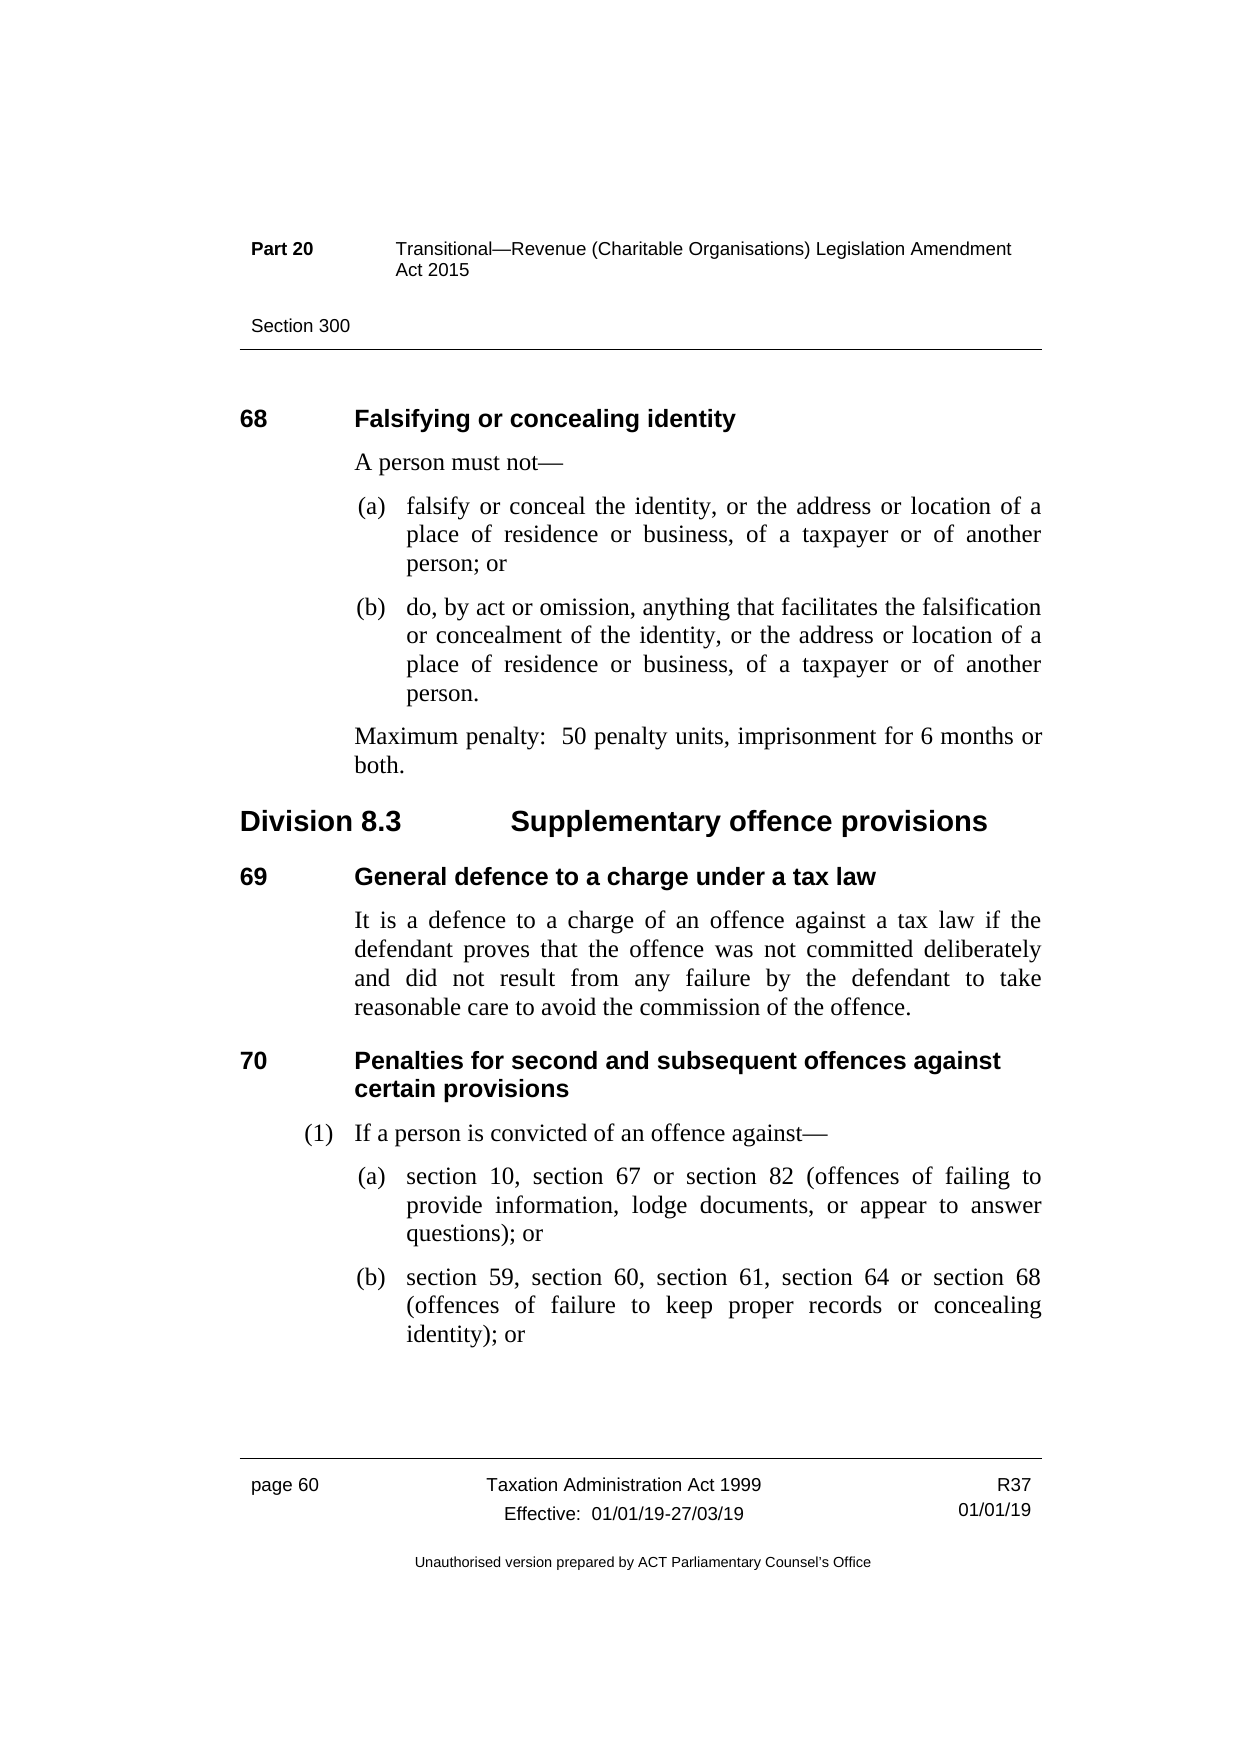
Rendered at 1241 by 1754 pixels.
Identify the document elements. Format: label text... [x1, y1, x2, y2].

text 68 Falsifying or concealing identity [239, 404, 1042, 433]
text Division 8.3 Supplementary offence provisions [239, 804, 1042, 837]
text (b) section 59, section 60, section 61, section 64 or section 68 (offences of failure to keep proper records or concealing identity); or [239, 1262, 1042, 1348]
text It is a defence to a charge of an offence against a tax law if the defendant proves that the offence was not committed deliberately and did not result from any failure by the defendant to take reasonable care to avoid the commission of the offence. [354, 906, 1042, 1021]
text (b) do, by act or omission, anything that facilitates the falsification or concealment of the identity, or the address or location of a place of residence or business, of a taxpayer or of another person. [239, 592, 1042, 707]
text (1) If a person is convicted of an offence against— [239, 1118, 1042, 1146]
text (a) falsify or conceal the identity, or the address or location of a place of residence or business, of a taxpayer or of another person; or [239, 491, 1042, 577]
text 69 General defence to a charge under a tax law [239, 862, 1042, 891]
text 70 Penalties for second and subsequent offences against certain provisions [239, 1046, 1042, 1103]
text Maximum penalty: 50 penalty units, imprisonment for 6 months or both. [354, 721, 1042, 779]
text (a) section 10, section 67 or section 82 (offences of failing to provide information, lodge documents, or appear to answer questions); or [239, 1161, 1042, 1247]
text A person must not— [354, 447, 1042, 476]
